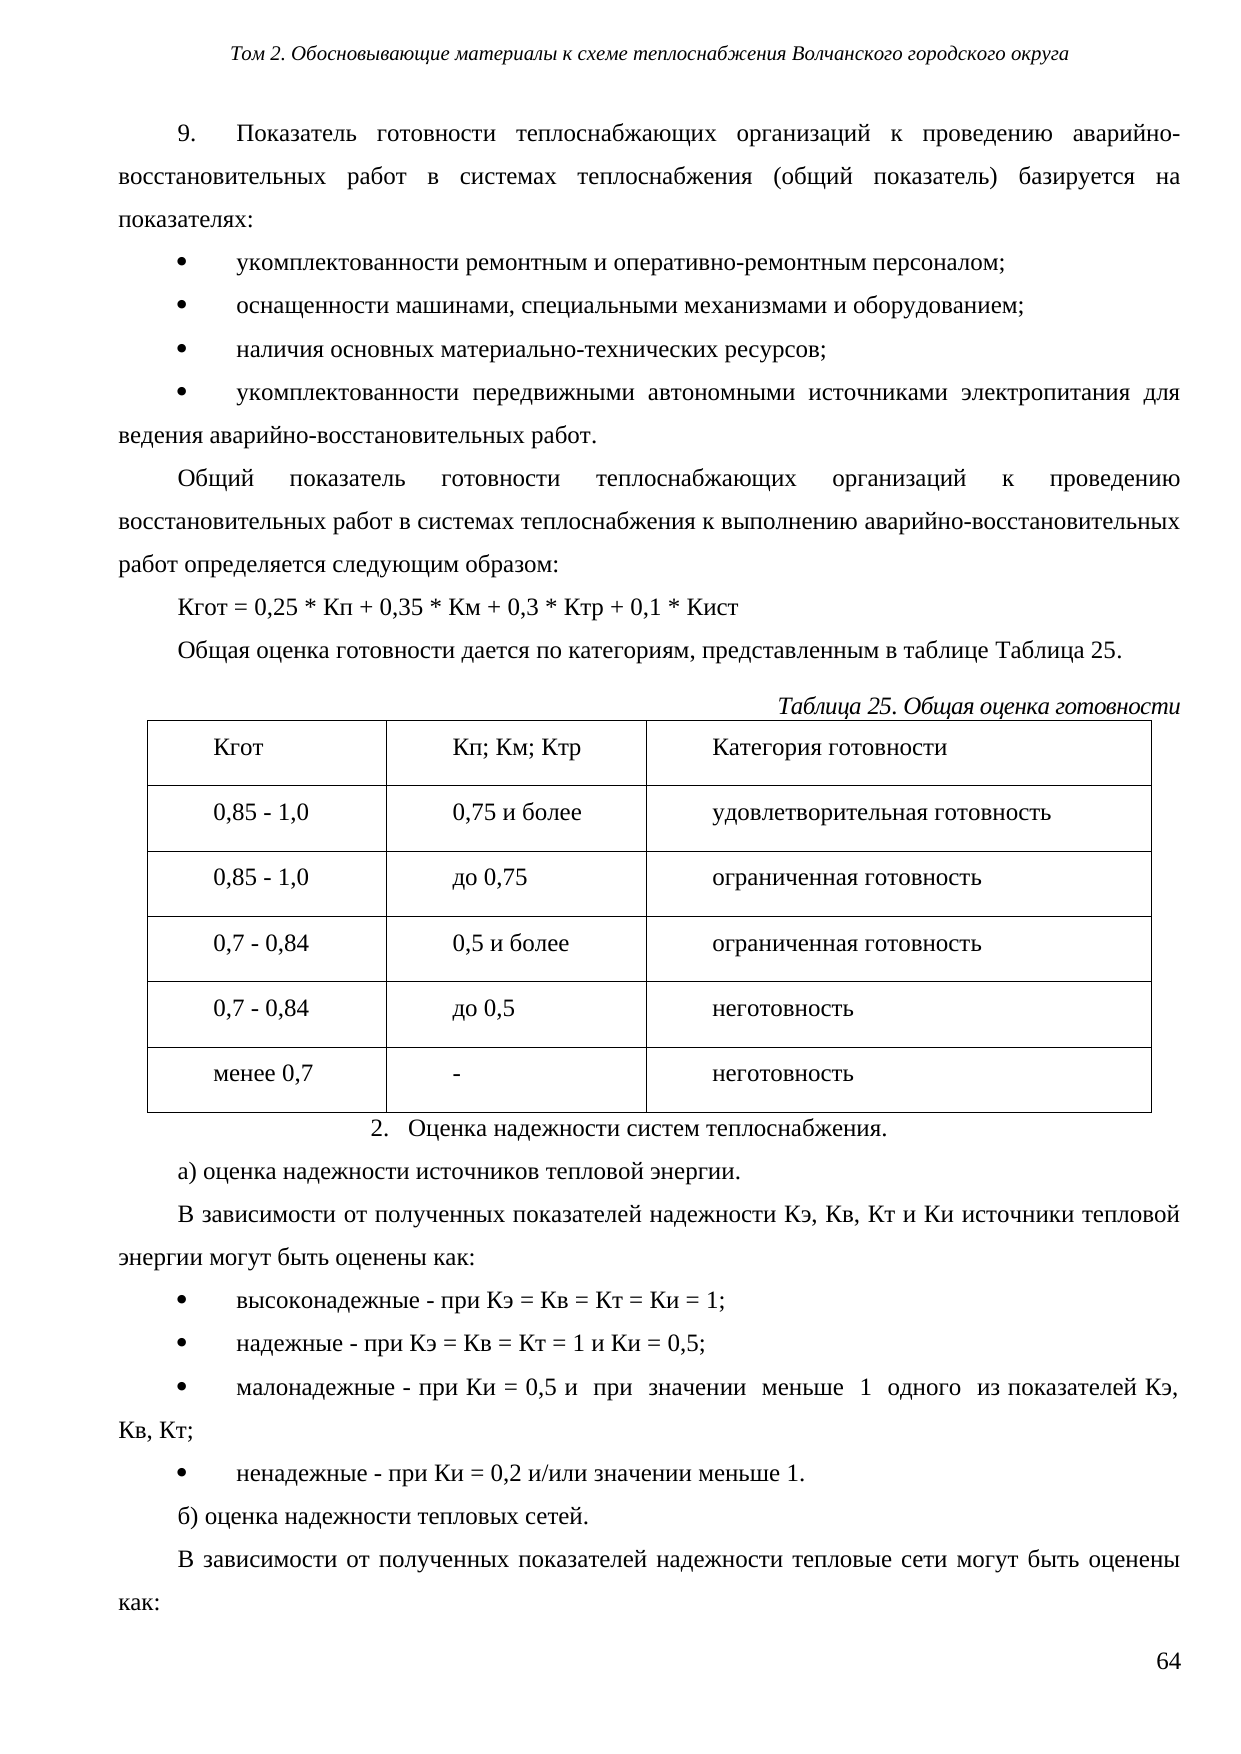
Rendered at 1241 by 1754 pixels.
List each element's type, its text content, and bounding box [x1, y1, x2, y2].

list Оценка надежности систем теплоснабжения. [370, 1113, 1181, 1142]
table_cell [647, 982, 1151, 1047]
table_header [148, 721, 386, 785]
text укомплектованности передвижными автономными источниками электропитания для ведения аварийно-восстановительных работ. [118, 377, 1181, 449]
text а) оценка надежности источников тепловой энергии. [118, 1156, 1181, 1185]
text наличия основных материально-технических ресурсов; [118, 334, 1181, 362]
text Общий показатель готовности теплоснабжающих организаций к проведению восстановительных работ в системах теплоснабжения к выполнению аварийно-восстановительных работ определяется следующим образом: [118, 463, 1181, 578]
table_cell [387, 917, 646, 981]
text Таблица 25. Общая оценка готовности [118, 691, 1181, 720]
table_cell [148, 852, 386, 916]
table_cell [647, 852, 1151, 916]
text Общая оценка готовности дается по категориям, представленным в таблице Таблица 25. [118, 636, 1181, 664]
text ненадежные - при Ки = 0,2 и/или значении меньше 1. [118, 1458, 1181, 1487]
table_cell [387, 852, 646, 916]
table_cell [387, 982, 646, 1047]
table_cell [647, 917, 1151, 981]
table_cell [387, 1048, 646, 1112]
text Кгот = 0,25 * Кп + 0,35 * Км + 0,3 * Ктр + 0,1 * Кист [118, 592, 1181, 621]
list Показатель готовности теплоснабжающих организаций к проведению аварийно-восстановительных работ в системах теплоснабжения (общий показатель) базируется на показателях: [118, 118, 1181, 233]
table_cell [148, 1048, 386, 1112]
text б) оценка надежности тепловых сетей. [118, 1501, 1181, 1530]
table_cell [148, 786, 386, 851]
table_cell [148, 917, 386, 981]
text оснащенности машинами, специальными механизмами и оборудованием; [118, 291, 1181, 319]
text высоконадежные - при Кэ = Кв = Кт = Ки = 1; [118, 1285, 1181, 1314]
text надежные - при Кэ = Кв = Кт = 1 и Ки = 0,5; [118, 1328, 1181, 1357]
text укомплектованности ремонтным и оперативно-ремонтным персоналом; [118, 247, 1181, 276]
text малонадежные - при Ки = 0,5 и при значении меньше 1 одного из показателей Кэ, Кв, Кт; [118, 1372, 1181, 1443]
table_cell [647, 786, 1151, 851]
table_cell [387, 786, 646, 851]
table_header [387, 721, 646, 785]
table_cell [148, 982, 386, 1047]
text В зависимости от полученных показателей надежности Кэ, Кв, Кт и Ки источники тепловой энергии могут быть оценены как: [118, 1199, 1181, 1271]
text В зависимости от полученных показателей надежности тепловые сети могут быть оценены как: [118, 1544, 1181, 1616]
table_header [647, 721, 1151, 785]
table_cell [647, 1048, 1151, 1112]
